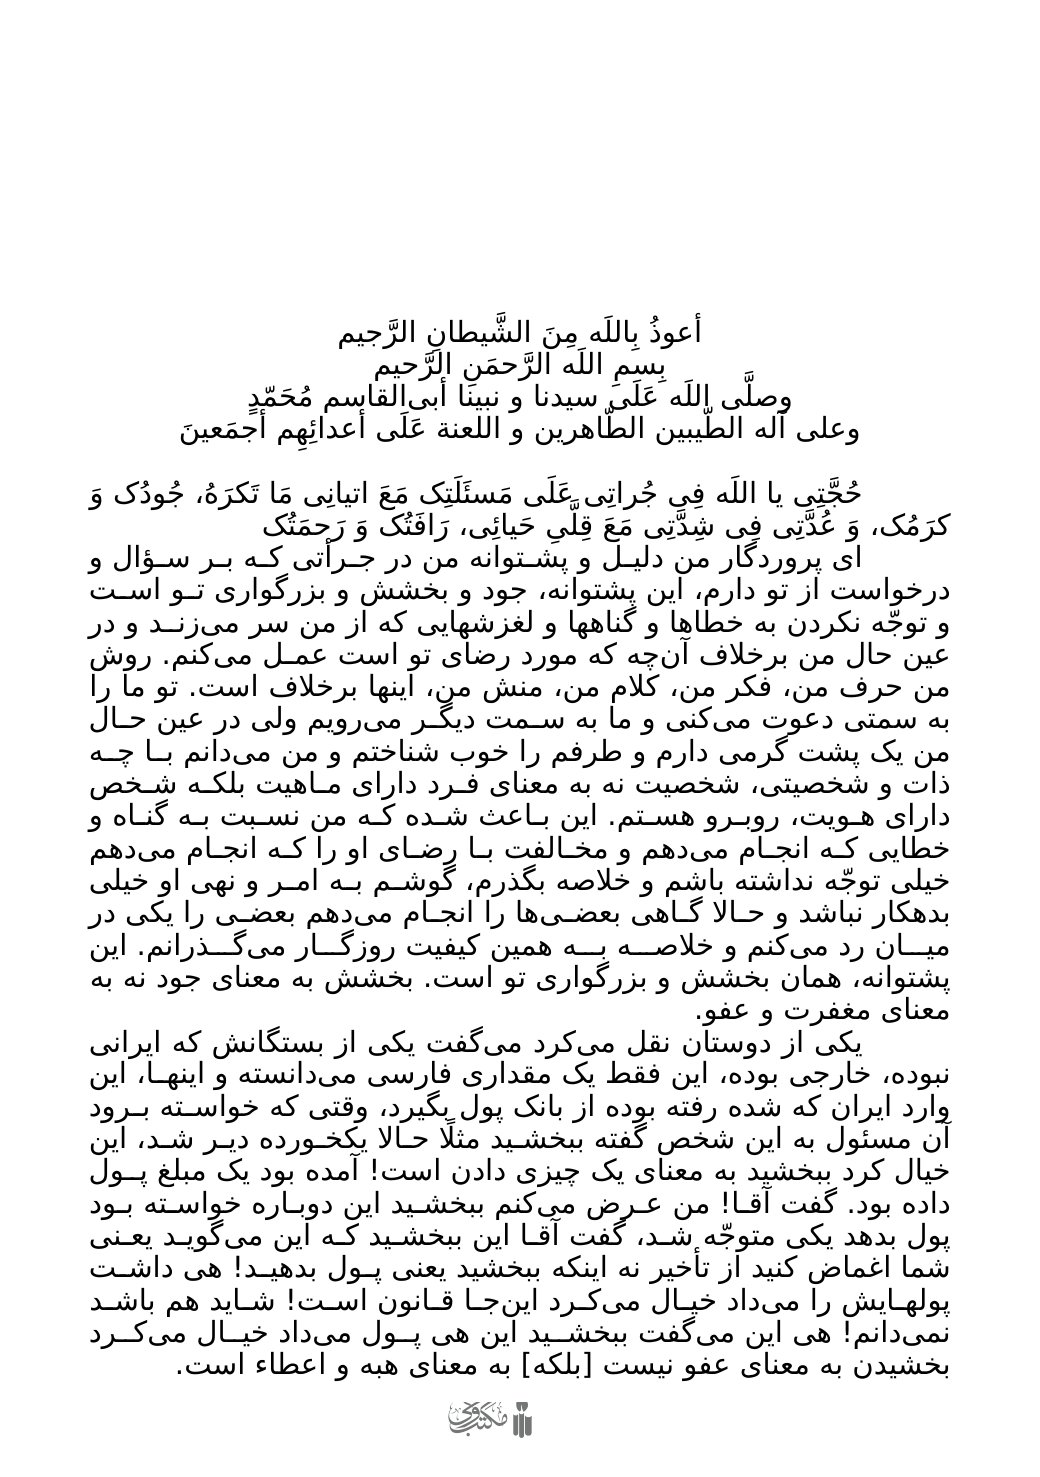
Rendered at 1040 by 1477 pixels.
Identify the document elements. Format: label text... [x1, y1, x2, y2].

picture [443, 1402, 537, 1438]
text وصلَّى اللَه عَلَى سیدنا و نبینا أبى‌القاسم مُحَمّدٍ [89, 381, 951, 413]
text یکی از دوستان نقل می‌کرد می‌گفت یکی از بستگانش که ایرانی نبوده، خارجی بوده، این فقط یک مقداری فارسی می‌دانسته و اینها، این وارد ایران که شده رفته بوده از بانک پول بگیرد، وقتی که خواسته برود آن مسئول به این شخص گفته ببخشید مثلًا حالا یکخورده دیر شد، این خیال کرد ببخشید به معنای یک چیزی دادن است! آمده بود یک مبلغ پول داده بود. گفت آقا! من عرض می‌کنم ببخشید این دوباره خواسته بود پول بدهد یکی متوجّه شد، گفت آقا این ببخشید که این می‌گوید یعنی شما اغماض کنید از تأخیر نه اینکه ببخشید یعنی پول بدهید! هی داشت پولهایش را می‌داد خیال می‌کرد این‌جا قانون است! شاید هم باشد نمی‌دانم! هی این می‌گفت ببخشید این هی پول می‌داد خیال می‌کرد بخشیدن به معنای عفو نیست [بلکه‌] به معنای هبه و اعطاء است. [89, 1026, 951, 1381]
text بِسمِ اللَه الرَّحمَنِ الرَّحیم‌ [89, 349, 951, 381]
text حُجَّتِى یا اللَه فِى جُراتِى عَلَى مَسئَلَتِک مَعَ اتیانِى مَا تَکرَهُ، جُودُک وَ کرَمُک، وَ عُدَّتِى فِى شِدَّتِى مَعَ قِلَّىِ حَیائِى، رَافَتُک وَ رَحمَتُک‌ [89, 478, 951, 542]
text ای پروردگار من دلیل و پشتوانه من در جرأتی که بر سؤال و درخواست از تو دارم، این پشتوانه، جود و بخشش و بزرگواری تو است و توجّه نکردن به خطاها و گناهها و لغزشهایی که از من سر می‌زند و در عین حال من برخلاف آن‌چه که مورد رضای تو است عمل می‌کنم. روش من حرف من، فکر من، کلام من، منش من، اینها برخلاف است. تو ما را به سمتی دعوت می‌کنی و ما به سمت دیگر می‌رویم ولی در عین حال من یک پشت گرمی دارم و طرفم را خوب شناختم و من می‌دانم با چه ذات و شخصیتی، شخصیت نه به معنای فرد دارای ماهیت بلکه شخص دارای هویت، روبرو هستم. این باعث شده که من نسبت به گناه و خطایی که انجام می‌دهم و مخالفت با رضای او را که انجام می‌دهم خیلی توجّه نداشته باشم و خلاصه بگذرم، گوشم به امر و نهی او خیلی بدهکار نباشد و حالا گاهی بعضی‌ها را انجام می‌دهم بعضی را یکی در میان رد می‌کنم و خلاصه به همین کیفیت روزگار می‌گذرانم. این پشتوانه، همان بخشش و بزرگواری تو است. بخشش به معنای جود نه به معنای مغفرت و عفو. [89, 542, 951, 1026]
text أعوذُ بِاللَه مِنَ الشَّیطانِ الرَّجیم‌ [89, 317, 951, 349]
text وعلی آله الطّیبین الطّاهرین و اللعنة عَلَی أعدائِهِم أجمَعینَ‌ [89, 413, 951, 445]
